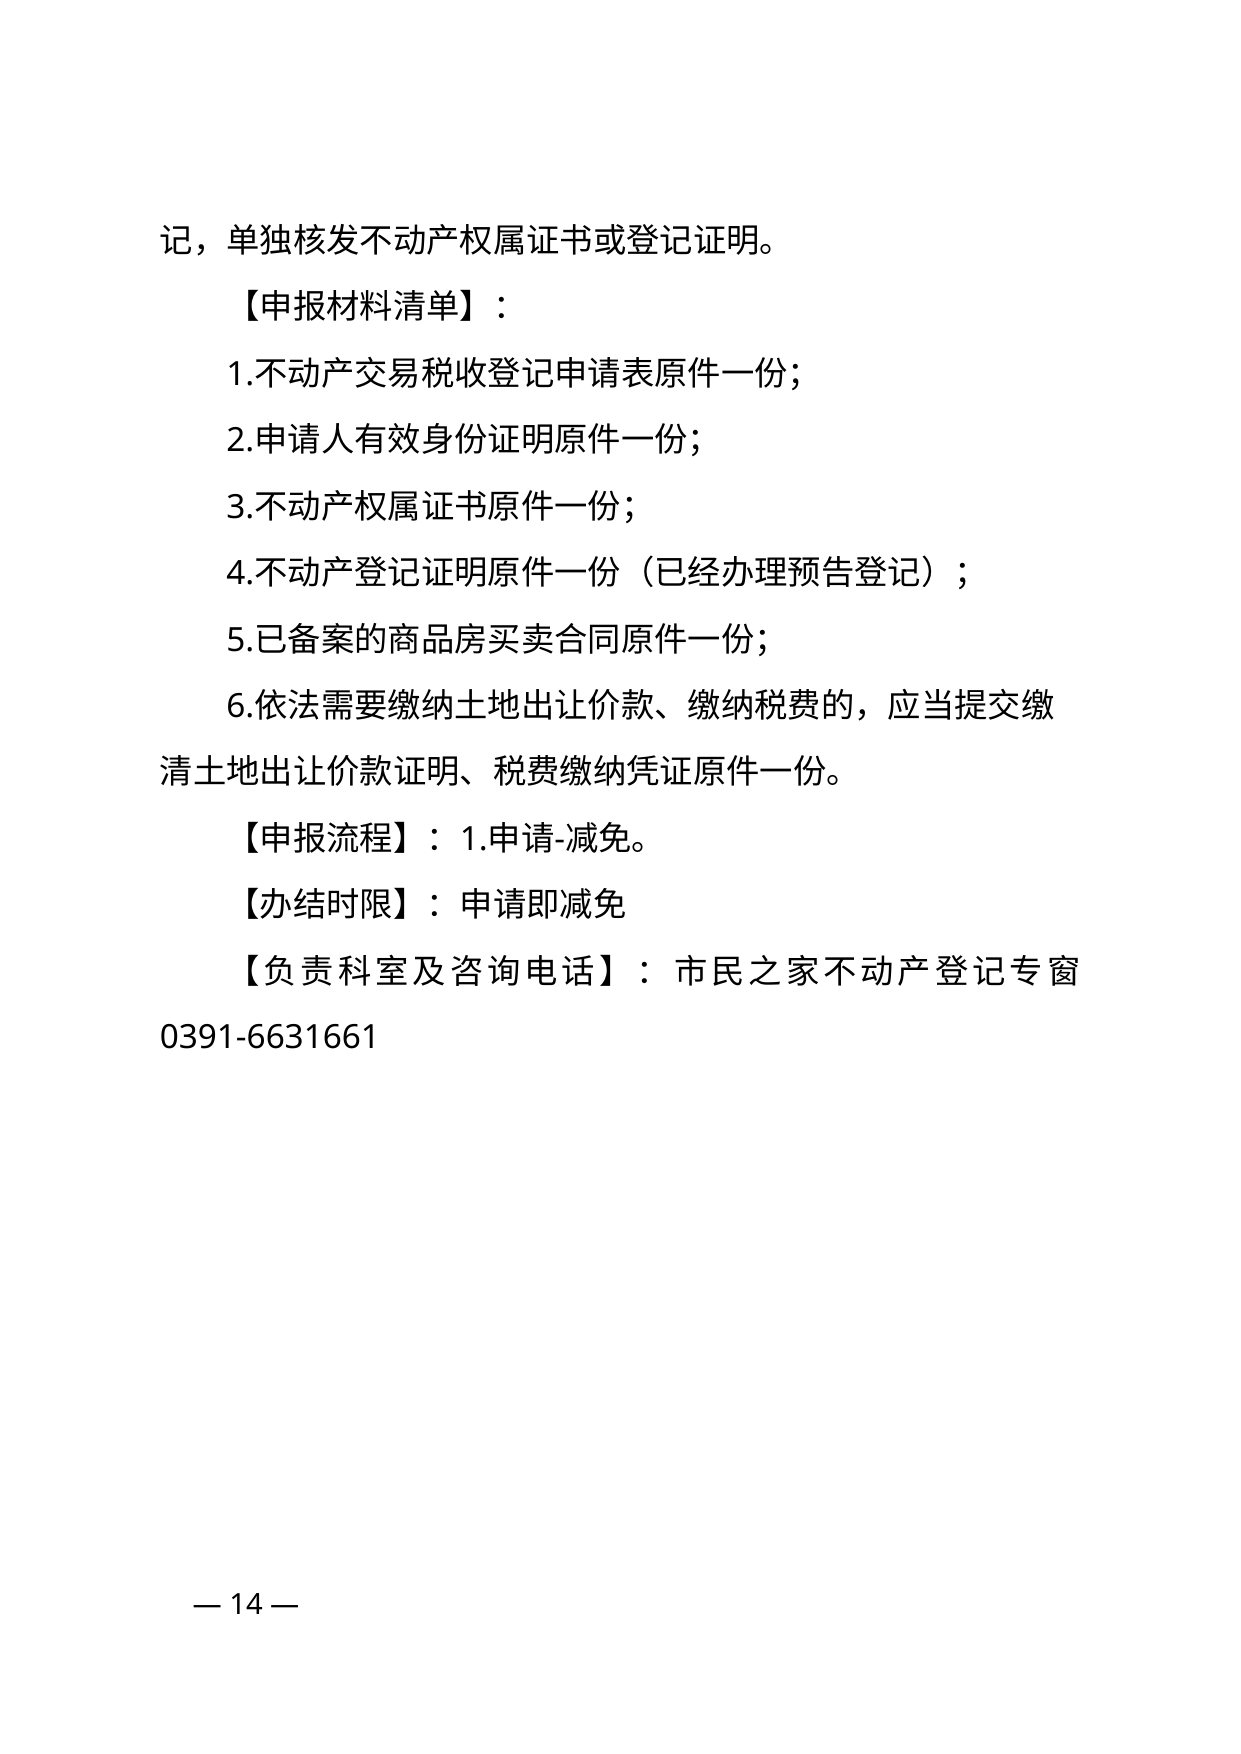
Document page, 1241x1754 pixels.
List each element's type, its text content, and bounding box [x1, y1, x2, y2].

text 6.依法需要缴纳土地出让价款、缴纳税费的，应当提交缴清土地出让价款证明、税费缴纳凭证原件一份。 [159, 670, 1081, 803]
text 【办结时限】：申请即减免 [159, 869, 1081, 936]
text 【负责科室及咨询电话】：市民之家不动产登记专窗0391-6631661 [159, 936, 1081, 1068]
text 2.申请人有效身份证明原件一份； [159, 404, 1081, 470]
text 4.不动产登记证明原件一份（已经办理预告登记）； [159, 537, 1081, 603]
text 【申报材料清单】： [159, 271, 1081, 337]
text 【申报流程】：1.申请-减免。 [159, 803, 1081, 869]
text 5.已备案的商品房买卖合同原件一份； [159, 603, 1081, 670]
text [159, 204, 1081, 271]
text 1.不动产交易税收登记申请表原件一份； [159, 337, 1081, 404]
text 3.不动产权属证书原件一份； [159, 470, 1081, 537]
